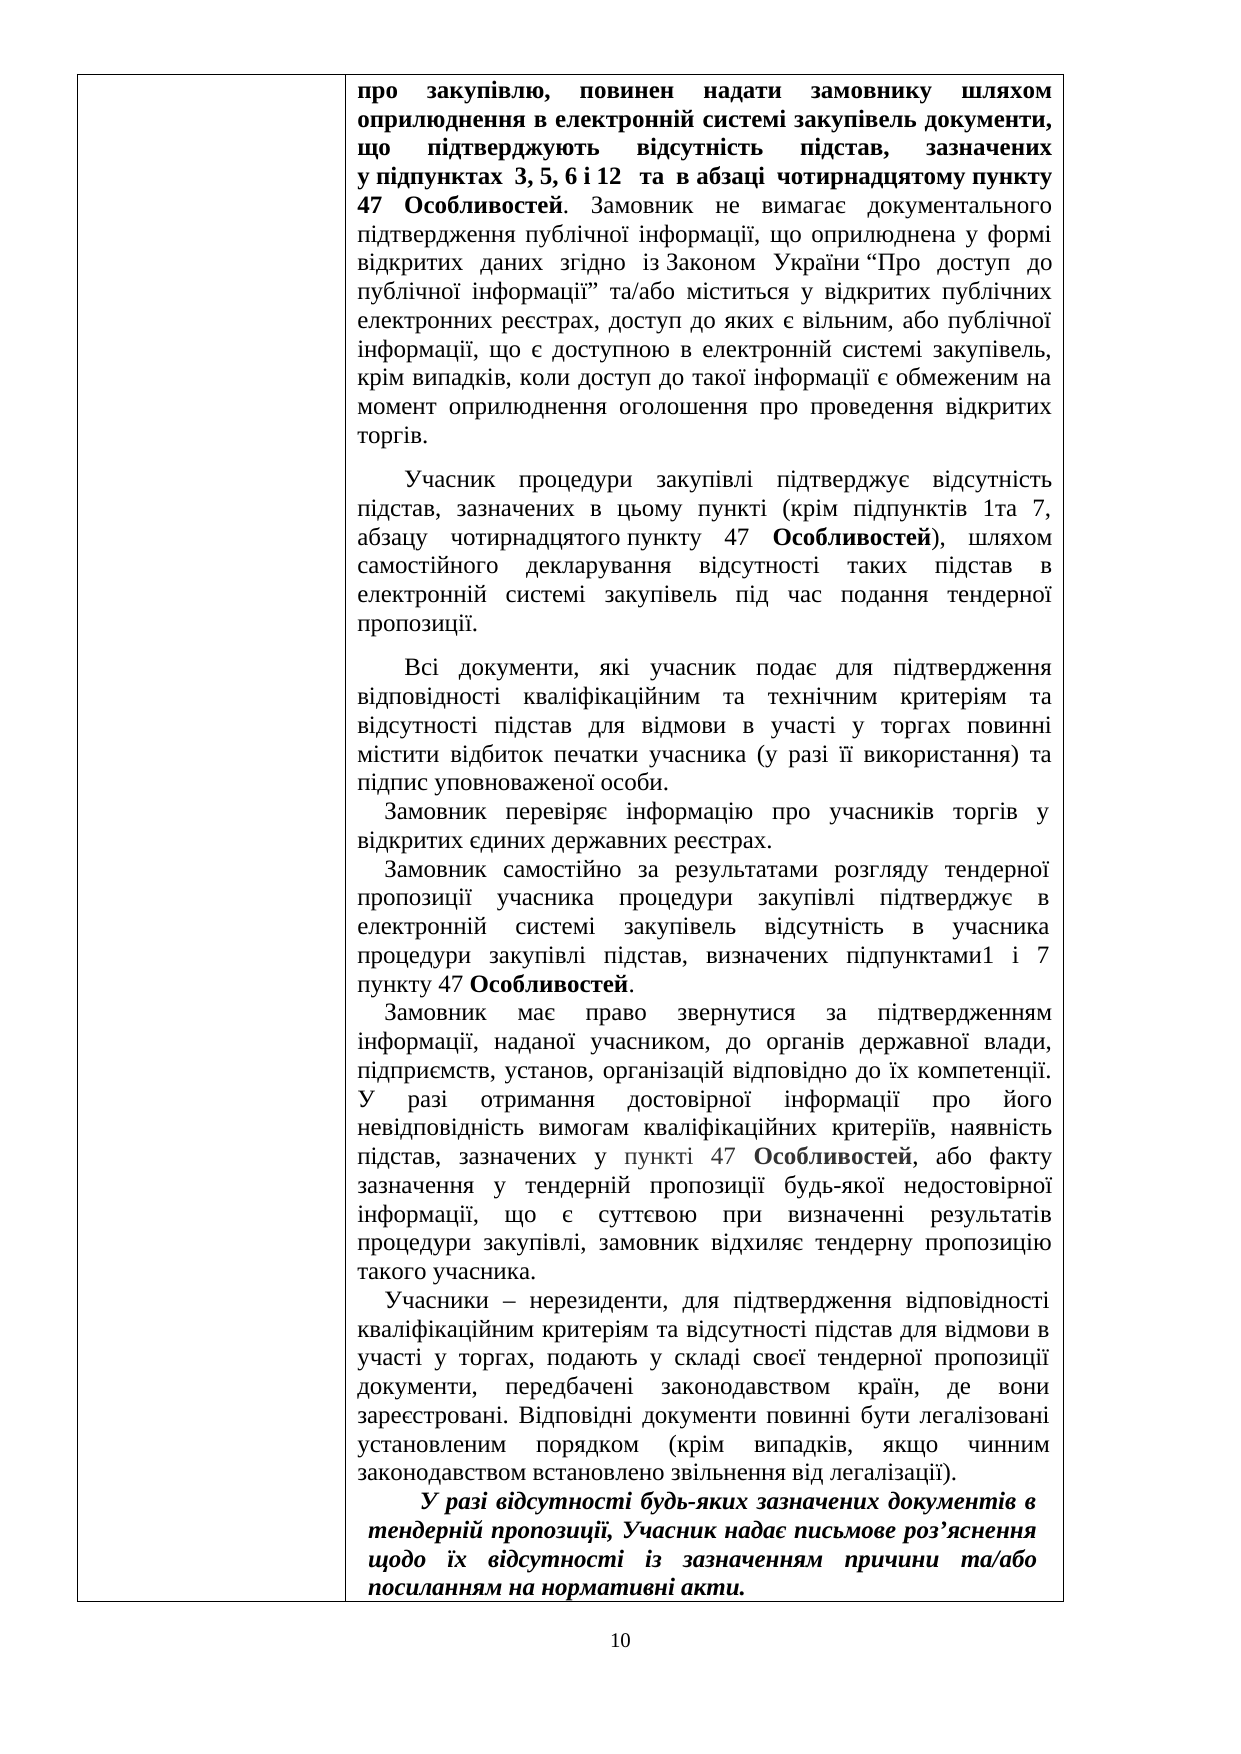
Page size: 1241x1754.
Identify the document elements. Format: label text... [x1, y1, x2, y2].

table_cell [78, 75, 345, 1601]
